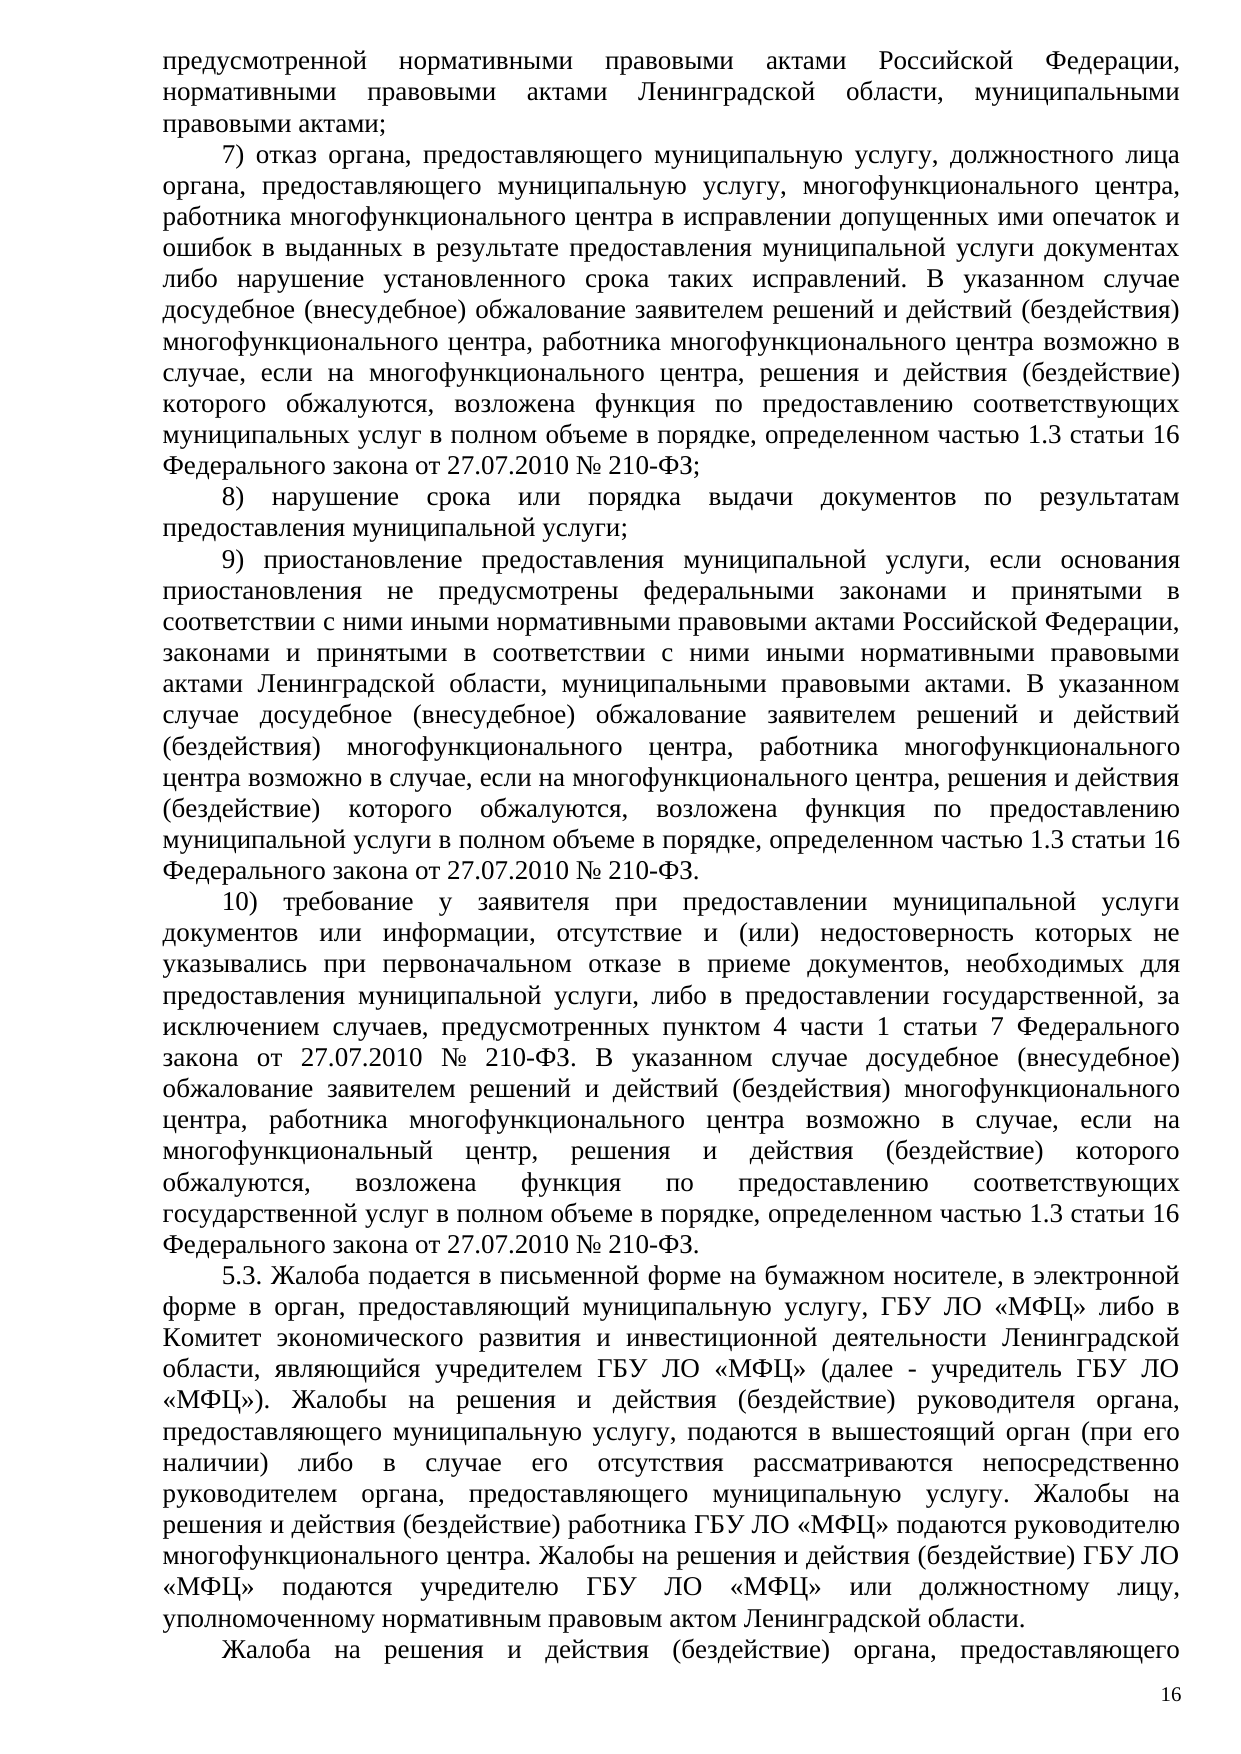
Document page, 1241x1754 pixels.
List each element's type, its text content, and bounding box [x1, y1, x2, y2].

text 9) приостановление предоставления муниципальной услуги, если основания приостановления не предусмотрены федеральными законами и принятыми в соответствии с ними иными нормативными правовыми актами Российской Федерации, законами и принятыми в соответствии с ними иными нормативными правовыми актами Ленинградской области, муниципальными правовыми актами. В указанном случае досудебное (внесудебное) обжалование заявителем решений и действий (бездействия) многофункционального центра, работника многофункционального центра возможно в случае, если на многофункционального центра, решения и действия (бездействие) которого обжалуются, возложена функция по предоставлению муниципальной услуги в полном объеме в порядке, определенном частью 1.3 статьи 16 Федерального закона от 27.07.2010 № 210-ФЗ. [162, 543, 1181, 885]
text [162, 1633, 1181, 1664]
text 5.3. Жалоба подается в письменной форме на бумажном носителе, в электронной форме в орган, предоставляющий муниципальную услугу, ГБУ ЛО «МФЦ» либо в Комитет экономического развития и инвестиционной деятельности Ленинградской области, являющийся учредителем ГБУ ЛО «МФЦ» (далее - учредитель ГБУ ЛО «МФЦ»). Жалобы на решения и действия (бездействие) руководителя органа, предоставляющего муниципальную услугу, подаются в вышестоящий орган (при его наличии) либо в случае его отсутствия рассматриваются непосредственно руководителем органа, предоставляющего муниципальную услугу. Жалобы на решения и действия (бездействие) работника ГБУ ЛО «МФЦ» подаются руководителю многофункционального центра. Жалобы на решения и действия (бездействие) ГБУ ЛО «МФЦ» подаются учредителю ГБУ ЛО «МФЦ» или должностному лицу, уполномоченному нормативным правовым актом Ленинградской области. [162, 1259, 1181, 1633]
text 10) требование у заявителя при предоставлении муниципальной услуги документов или информации, отсутствие и (или) недостоверность которых не указывались при первоначальном отказе в приеме документов, необходимых для предоставления муниципальной услуги, либо в предоставлении государственной, за исключением случаев, предусмотренных пунктом 4 части 1 статьи 7 Федерального закона от 27.07.2010 № 210-ФЗ. В указанном случае досудебное (внесудебное) обжалование заявителем решений и действий (бездействия) многофункционального центра, работника многофункционального центра возможно в случае, если на многофункциональный центр, решения и действия (бездействие) которого обжалуются, возложена функция по предоставлению соответствующих государственной услуг в полном объеме в порядке, определенном частью 1.3 статьи 16 Федерального закона от 27.07.2010 № 210-ФЗ. [162, 885, 1181, 1259]
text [162, 44, 1181, 138]
text 7) отказ органа, предоставляющего муниципальную услугу, должностного лица органа, предоставляющего муниципальную услугу, многофункционального центра, работника многофункционального центра в исправлении допущенных ими опечаток и ошибок в выданных в результате предоставления муниципальной услуги документах либо нарушение установленного срока таких исправлений. В указанном случае досудебное (внесудебное) обжалование заявителем решений и действий (бездействия) многофункционального центра, работника многофункционального центра возможно в случае, если на многофункционального центра, решения и действия (бездействие) которого обжалуются, возложена функция по предоставлению соответствующих муниципальных услуг в полном объеме в порядке, определенном частью 1.3 статьи 16 Федерального закона от 27.07.2010 № 210-ФЗ; [162, 138, 1181, 480]
text 8) нарушение срока или порядка выдачи документов по результатам предоставления муниципальной услуги; [162, 480, 1181, 543]
